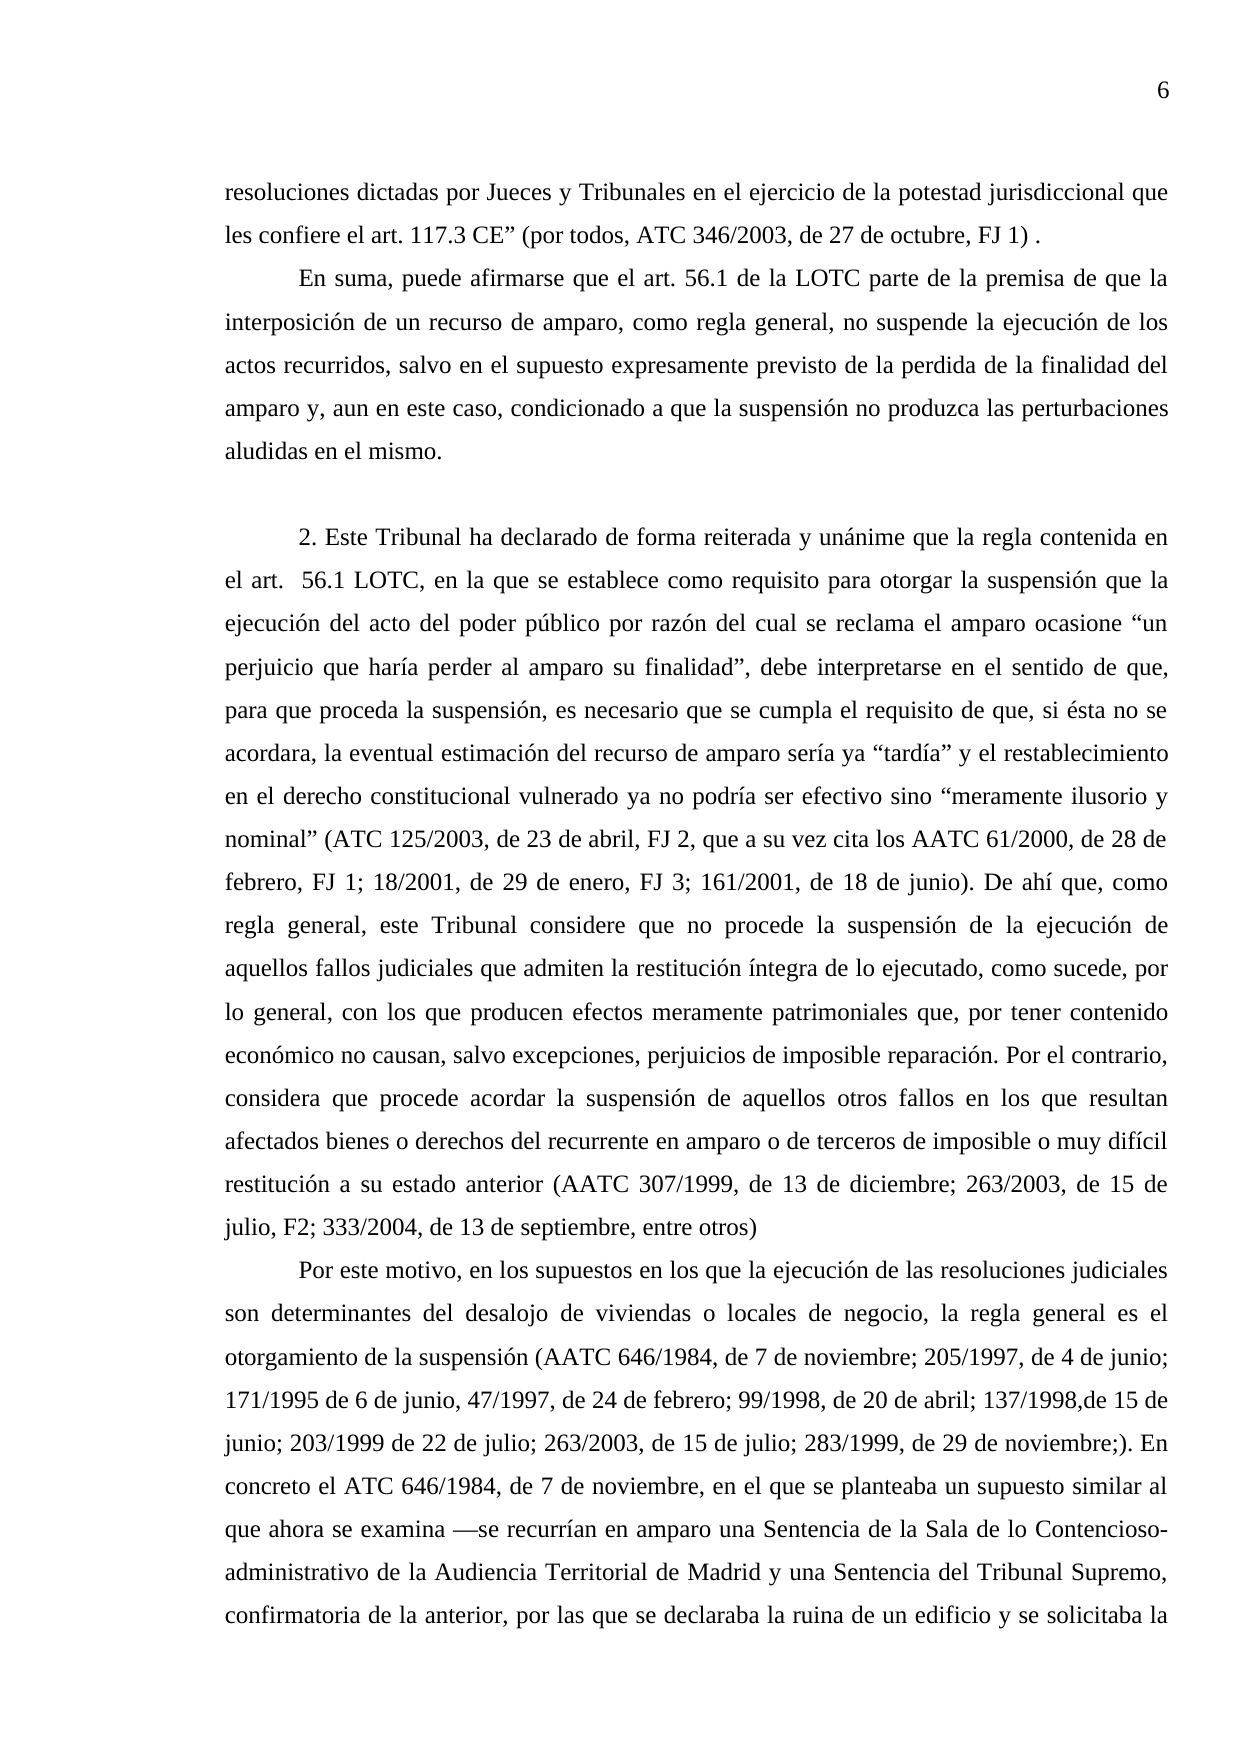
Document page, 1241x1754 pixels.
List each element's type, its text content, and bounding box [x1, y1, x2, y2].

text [224, 177, 1169, 249]
text 2. Este Tribunal ha declarado de forma reiterada y unánime que la regla contenida en el art. 56.1 LOTC, en la que se establece como requisito para otorgar la suspensión que la ejecución del acto del poder público por razón del cual se reclama el amparo ocasione “un perjuicio que haría perder al amparo su finalidad”, debe interpretarse en el sentido de que, para que proceda la suspensión, es necesario que se cumpla el requisito de que, si ésta no se acordara, la eventual estimación del recurso de amparo sería ya “tardía” y el restablecimiento en el derecho constitucional vulnerado ya no podría ser efectivo sino “meramente ilusorio y nominal” (ATC 125/2003, de 23 de abril, FJ 2, que a su vez cita los AATC 61/2000, de 28 de febrero, FJ 1; 18/2001, de 29 de enero, FJ 3; 161/2001, de 18 de junio). De ahí que, como regla general, este Tribunal considere que no procede la suspensión de la ejecución de aquellos fallos judiciales que admiten la restitución íntegra de lo ejecutado, como sucede, por lo general, con los que producen efectos meramente patrimoniales que, por tener contenido económico no causan, salvo excepciones, perjuicios de imposible reparación. Por el contrario, considera que procede acordar la suspensión de aquellos otros fallos en los que resultan afectados bienes o derechos del recurrente en amparo o de terceros de imposible o muy difícil restitución a su estado anterior (AATC 307/1999, de 13 de diciembre; 263/2003, de 15 de julio, F2; 333/2004, de 13 de septiembre, entre otros) [224, 522, 1169, 1241]
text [224, 1255, 1169, 1629]
text En suma, puede afirmarse que el art. 56.1 de la LOTC parte de la premisa de que la interposición de un recurso de amparo, como regla general, no suspende la ejecución de los actos recurridos, salvo en el supuesto expresamente previsto de la perdida de la finalidad del amparo y, aun en este caso, condicionado a que la suspensión no produzca las perturbaciones aludidas en el mismo. [224, 263, 1169, 465]
